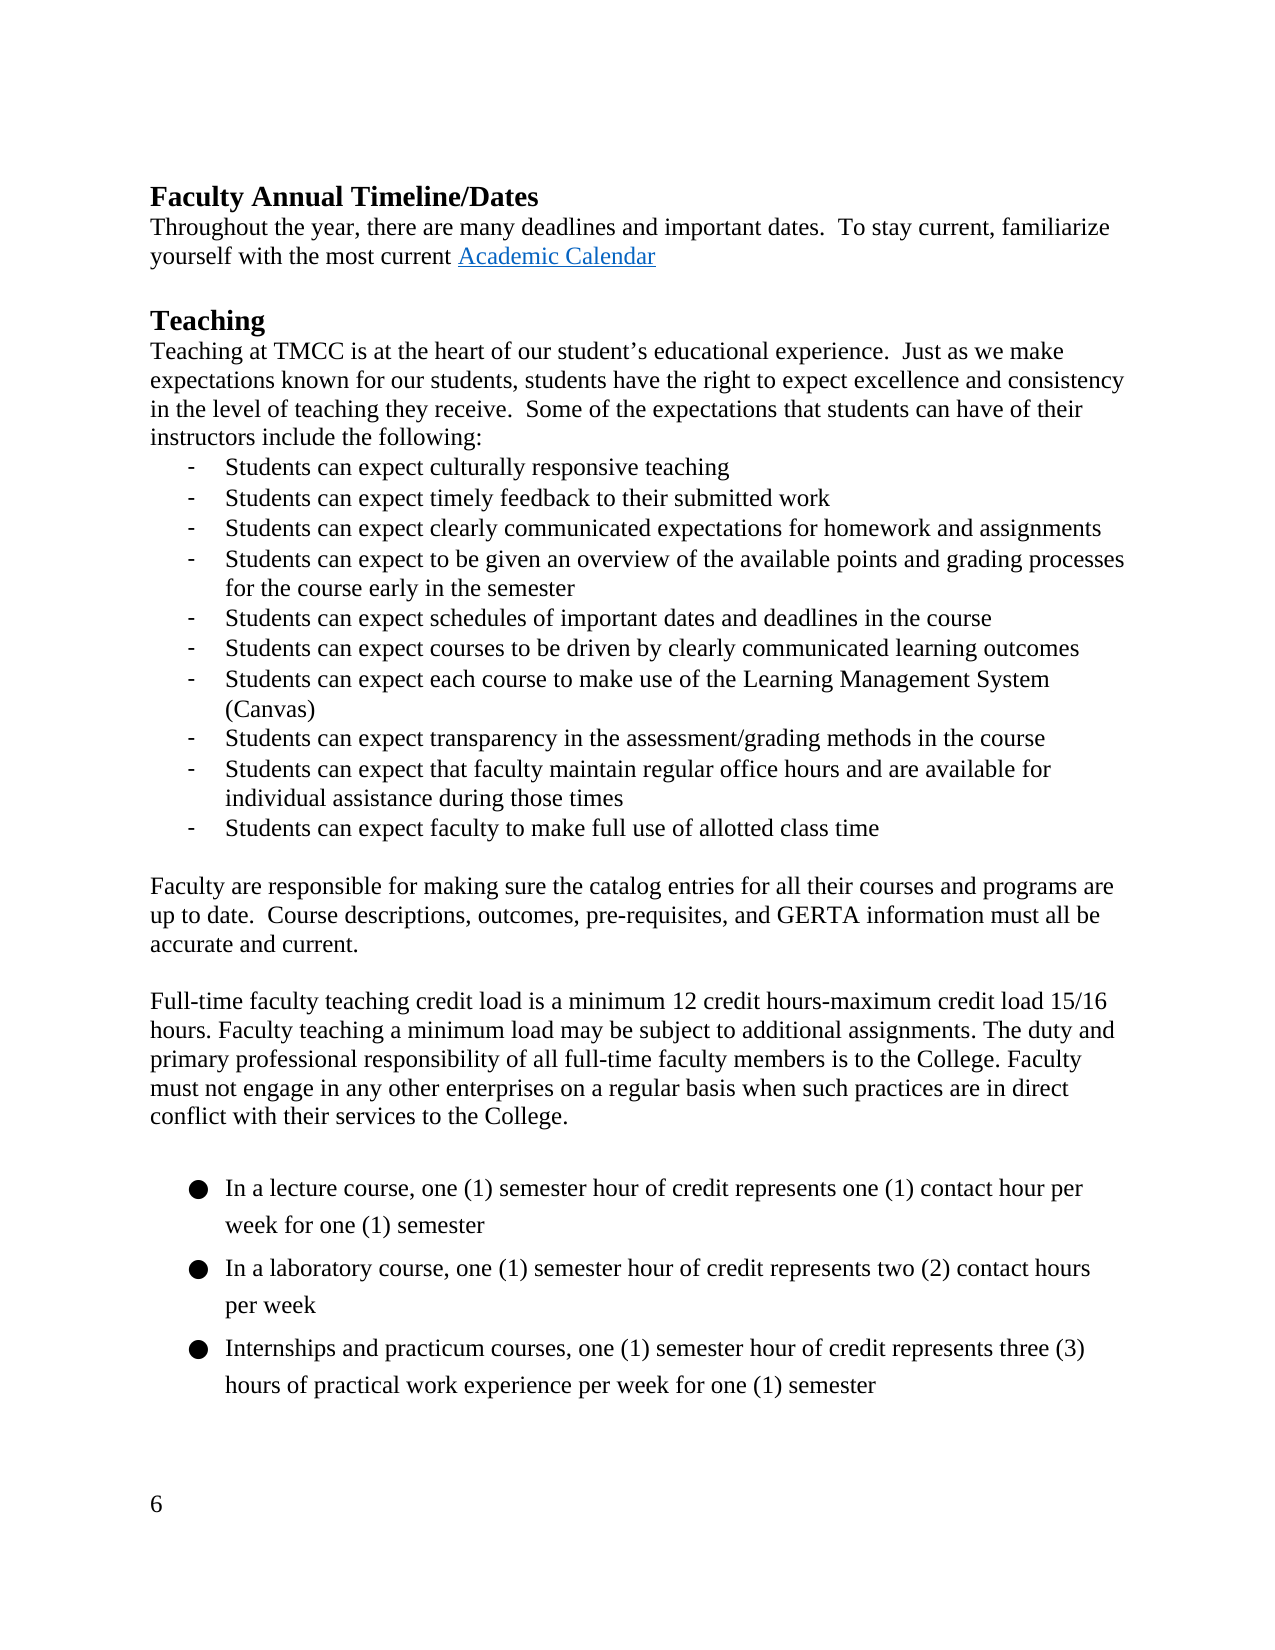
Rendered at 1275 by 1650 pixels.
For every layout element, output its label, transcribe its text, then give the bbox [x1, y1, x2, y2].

subtitle Teaching [150, 303, 1125, 336]
list Students can expect schedules of important dates and deadlines in the course [187, 602, 1125, 633]
list Students can expect transparency in the assessment/grading methods in the course [187, 722, 1125, 753]
list Students can expect courses to be driven by clearly communicated learning outcomes [187, 633, 1125, 663]
text Throughout the year, there are many deadlines and important dates. To stay current, familiarize yourself with the most current Academic Calendar [150, 212, 1125, 298]
list Students can expect to be given an overview of the available points and grading processes for the course early in the semester [187, 543, 1125, 602]
text Faculty Annual Timeline/Dates [150, 179, 1125, 212]
list Students can expect timely feedback to their submitted work [187, 482, 1125, 512]
text Teaching at TMCC is at the heart of our student’s educational experience. Just as we make expectations known for our students, students have the right to expect excellence and consistency in the level of teaching they receive. Some of the expectations that students can have of their instructors include the following: [150, 336, 1125, 451]
list Students can expect each course to make use of the Learning Management System (Canvas) [187, 663, 1125, 722]
list Students can expect culturally responsive teaching [187, 451, 1125, 482]
list Students can expect clearly communicated expectations for homework and assignments [187, 512, 1125, 543]
